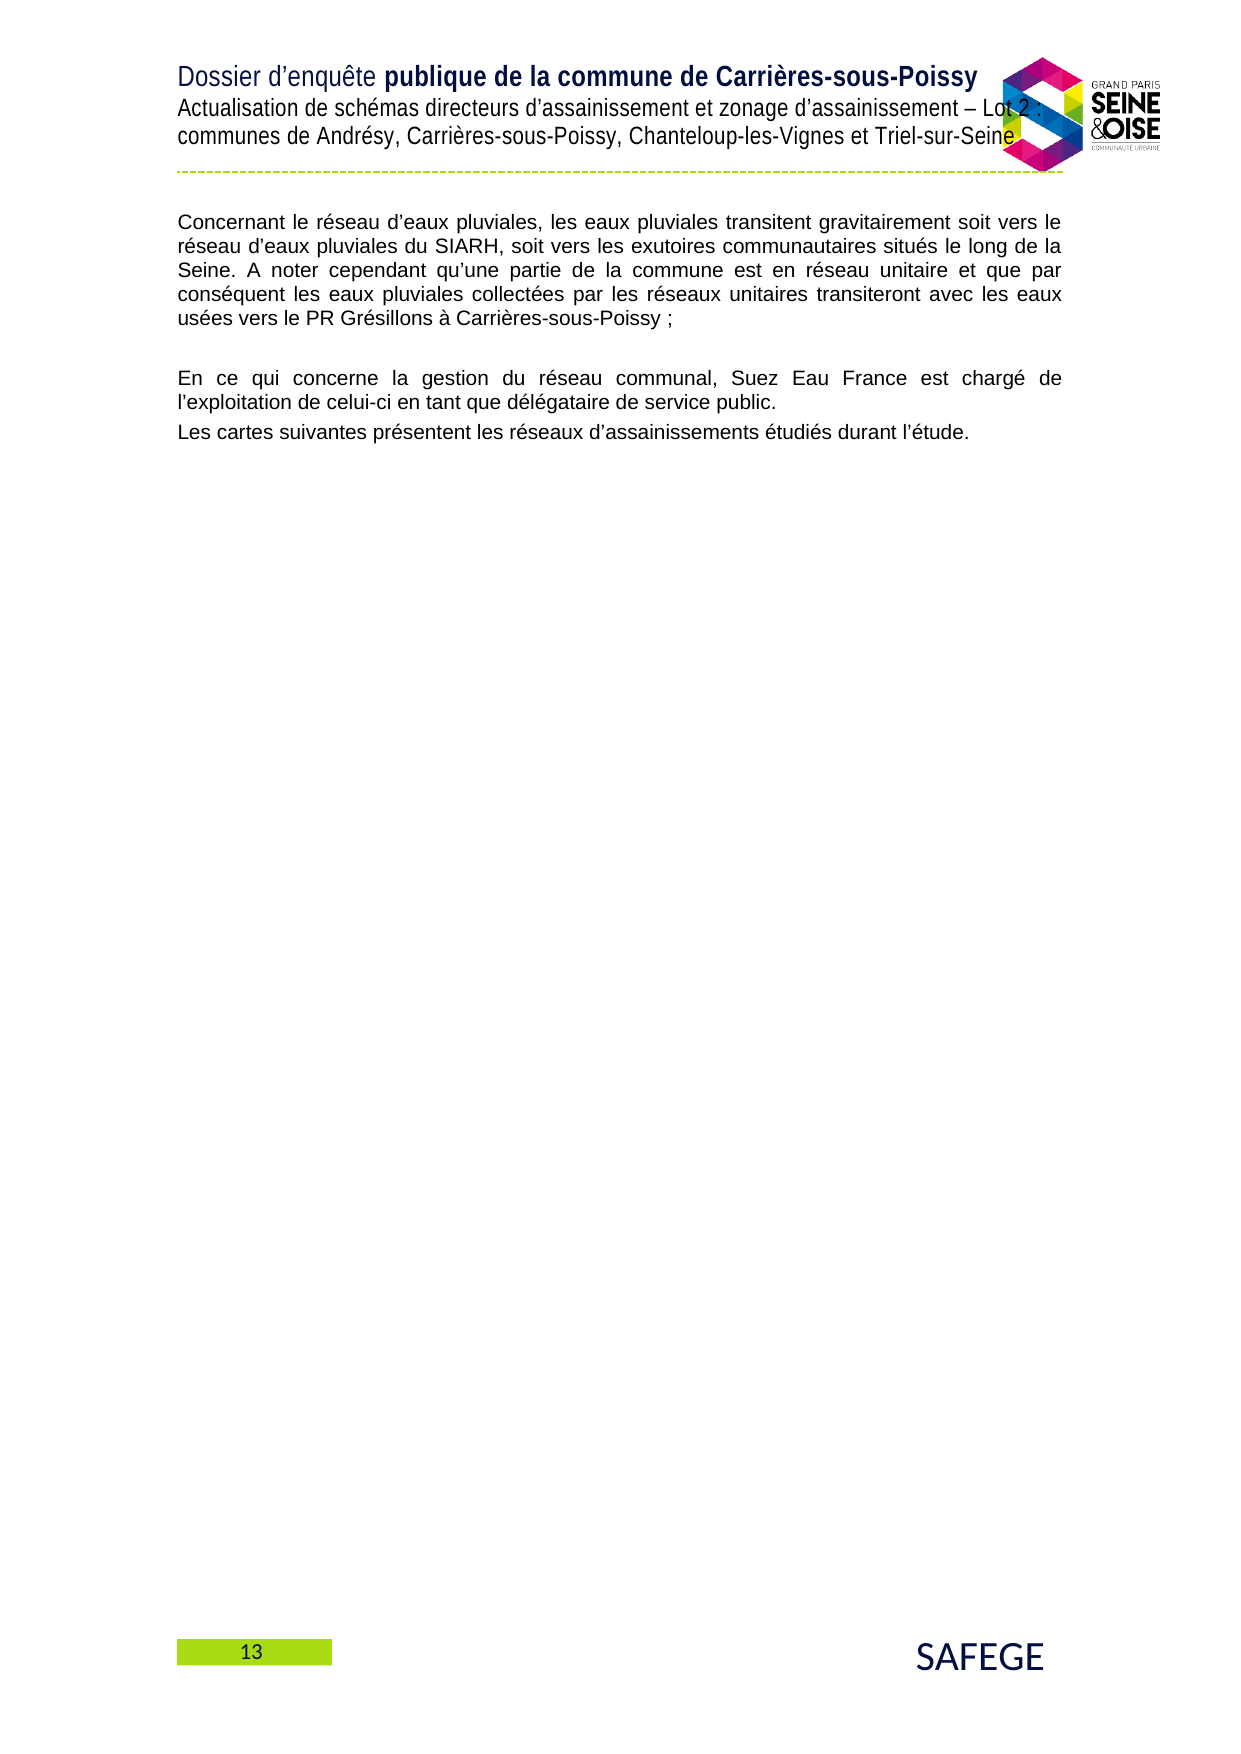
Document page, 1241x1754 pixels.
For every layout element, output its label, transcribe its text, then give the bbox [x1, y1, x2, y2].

text Concernant le réseau d’eaux pluviales, les eaux pluviales transitent gravitairement soit vers le réseau d’eaux pluviales du SIARH, soit vers les exutoires communautaires situés le long de la Seine. A noter cependant qu’une partie de la commune est en réseau unitaire et que par conséquent les eaux pluviales collectées par les réseaux unitaires transiteront avec les eaux usées vers le PR Grésillons à Carrières-sous-Poissy ; [177, 209, 1063, 329]
text Les cartes suivantes présentent les réseaux d’assainissements étudiés durant l’étude. [177, 420, 1063, 444]
picture [1002, 57, 1160, 173]
text En ce qui concerne la gestion du réseau communal, Suez Eau France est chargé de l’exploitation de celui-ci en tant que délégataire de service public. [177, 366, 1063, 414]
